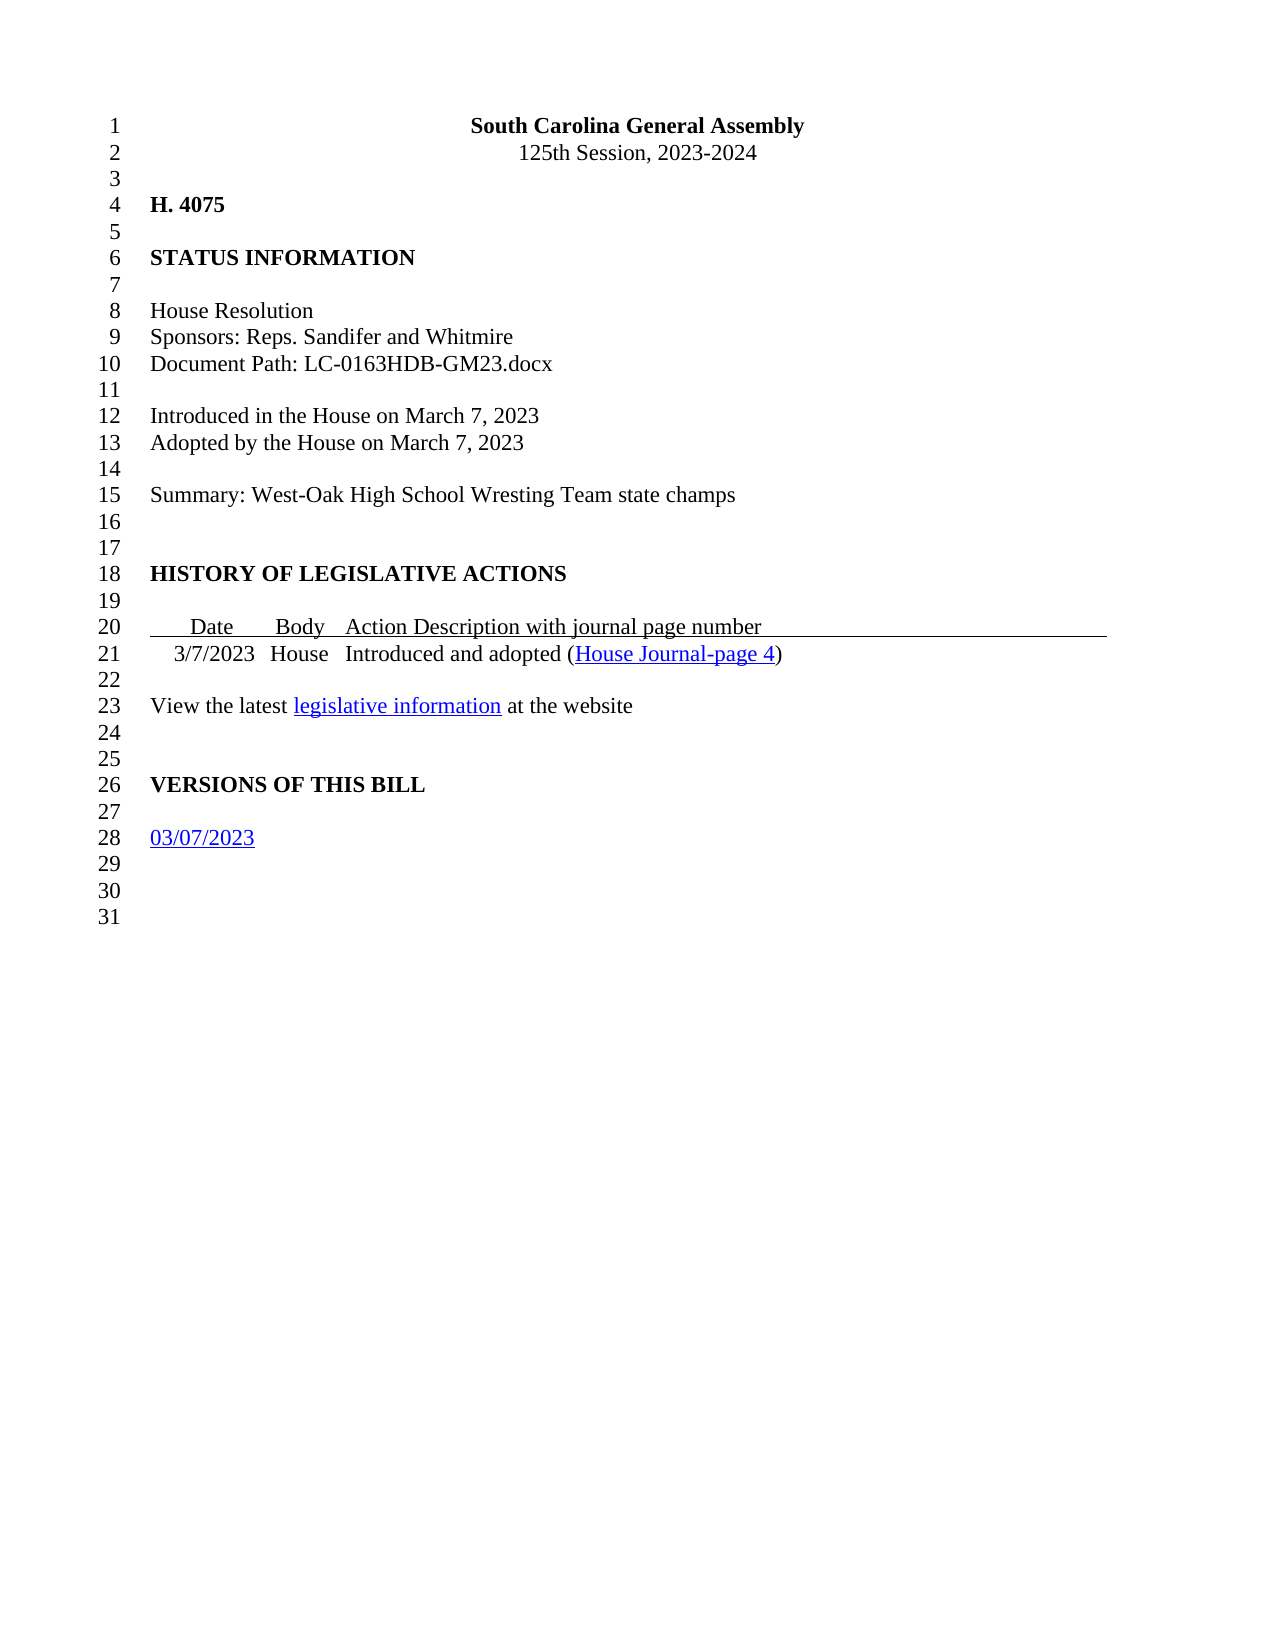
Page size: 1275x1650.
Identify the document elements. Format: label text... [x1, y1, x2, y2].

text STATUS INFORMATION [150, 244, 1125, 271]
text South Carolina General Assembly [150, 112, 1125, 139]
text House Resolution [150, 297, 1125, 323]
text View the latest legislative information at the website [150, 692, 1125, 719]
text Introduced in the House on March 7, 2023 [150, 402, 1125, 429]
text Date Body Action Description with journal page number [150, 613, 1125, 639]
text 3/7/2023 House Introduced and adopted (House Journal-page 4) [150, 639, 1125, 666]
text Sponsors: Reps. Sandifer and Whitmire [150, 323, 1125, 350]
text 03/07/2023 [150, 824, 1125, 850]
text Summary: West-Oak High School Wresting Team state champs [150, 481, 1125, 508]
text Adopted by the House on March 7, 2023 [150, 429, 1125, 455]
text HISTORY OF LEGISLATIVE ACTIONS [150, 561, 1125, 587]
text H. 4075 [150, 192, 1125, 218]
text 125th Session, 2023-2024 [150, 139, 1125, 165]
text VERSIONS OF THIS BILL [150, 771, 1125, 798]
text Document Path: LC-0163HDB-GM23.docx [150, 350, 1125, 376]
